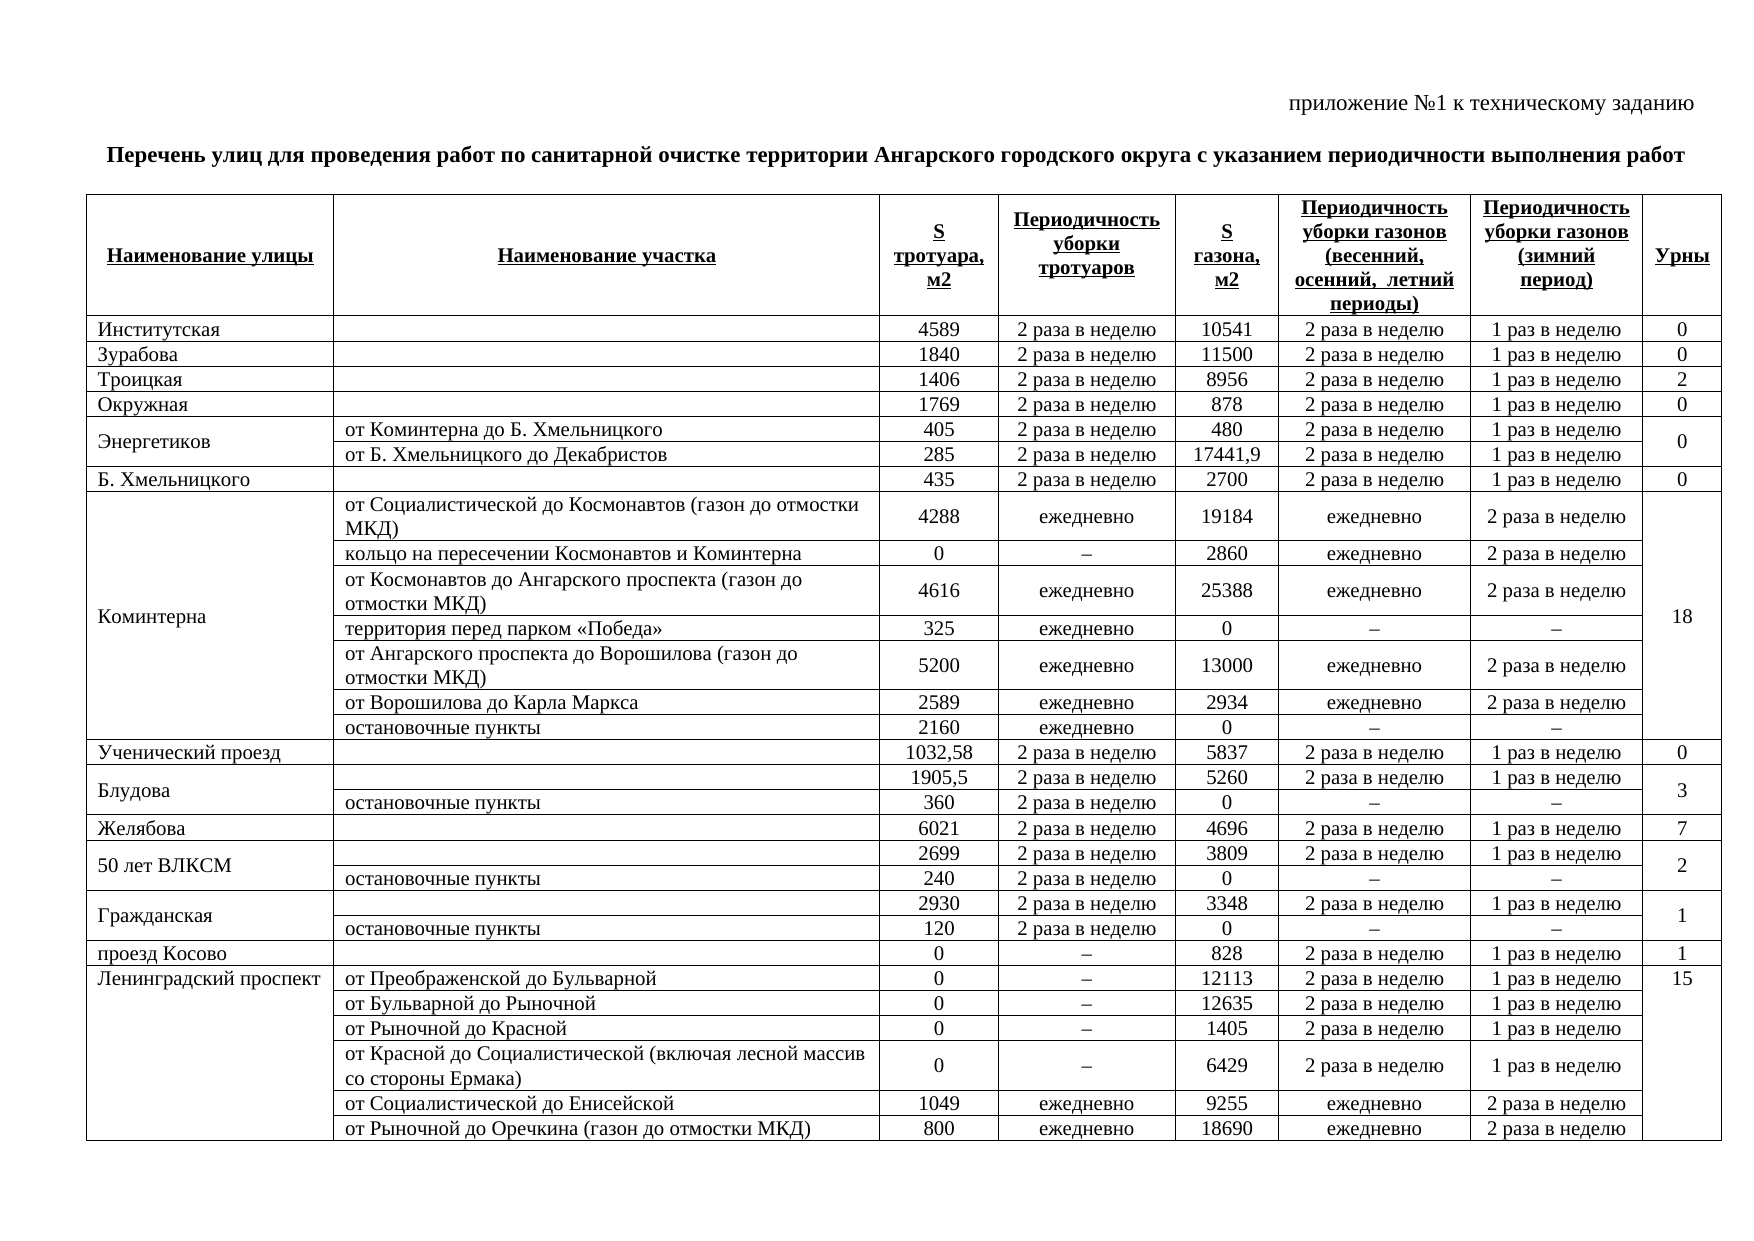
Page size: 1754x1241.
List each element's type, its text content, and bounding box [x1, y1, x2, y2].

table_cell – [1279, 616, 1470, 640]
table_cell [334, 891, 879, 915]
table_cell 1905,5 [880, 765, 998, 789]
table_cell ежедневно [1279, 492, 1470, 540]
table_cell 2 раза в неделю [1279, 1041, 1470, 1089]
table_cell 1 раз в неделю [1471, 765, 1642, 789]
table_cell 2 раза в неделю [999, 815, 1175, 839]
table_cell 120 [880, 916, 998, 940]
table_cell – [1279, 790, 1470, 814]
table_cell 0 [1176, 616, 1278, 640]
table_cell 800 [880, 1116, 998, 1140]
table_cell 1 раз в неделю [1471, 1041, 1642, 1089]
table_header S газона, м2 [1176, 195, 1278, 315]
table_cell 0 [1643, 392, 1721, 416]
table_cell 2 раза в неделю [1279, 367, 1470, 391]
table_cell ежедневно [999, 690, 1175, 714]
table_cell 5260 [1176, 765, 1278, 789]
table_cell 1 раз в неделю [1471, 1016, 1642, 1040]
table_cell от Социалистической до Космонавтов (газон до отмостки МКД) [334, 492, 879, 540]
table_cell 3 [1643, 765, 1721, 814]
table_cell 4589 [880, 316, 998, 341]
table_cell 1 [1643, 891, 1721, 940]
table_cell 2 раза в неделю [1279, 891, 1470, 915]
table_cell – [999, 941, 1175, 965]
table_cell 3348 [1176, 891, 1278, 915]
table_cell 240 [880, 866, 998, 890]
table_cell Коминтерна [87, 492, 333, 739]
table_cell 2 раза в неделю [1279, 392, 1470, 416]
table_cell Желябова [87, 815, 333, 839]
table_cell от Преображенской до Бульварной [334, 966, 879, 990]
table_cell 1 раз в неделю [1471, 815, 1642, 839]
table_cell от Космонавтов до Ангарского проспекта (газон до отмостки МКД) [334, 566, 879, 614]
table_cell Энергетиков [87, 417, 333, 466]
table_cell – [1471, 616, 1642, 640]
table_cell от Бульварной до Рыночной [334, 991, 879, 1015]
table_cell от Ангарского проспекта до Ворошилова (газон до отмостки МКД) [334, 641, 879, 689]
table_cell – [999, 1041, 1175, 1089]
table_cell 2 раза в неделю [1279, 815, 1470, 839]
table_cell 2 раза в неделю [999, 442, 1175, 466]
table_cell Ленинградский проспект [87, 966, 333, 1140]
table_header Наименование улицы [87, 195, 333, 315]
table_cell 2 раза в неделю [1279, 765, 1470, 789]
table_cell 0 [880, 1016, 998, 1040]
table_cell 6429 [1176, 1041, 1278, 1089]
table_cell 1 раз в неделю [1471, 941, 1642, 965]
table_cell ежедневно [999, 566, 1175, 614]
table_cell ежедневно [1279, 566, 1470, 614]
table_cell 50 лет ВЛКСМ [87, 841, 333, 890]
table_cell ежедневно [999, 715, 1175, 739]
table_cell остановочные пункты [334, 715, 879, 739]
table_cell [334, 342, 879, 366]
table_cell 1 раз в неделю [1471, 991, 1642, 1015]
table_cell 9255 [1176, 1091, 1278, 1114]
table_cell – [1471, 916, 1642, 940]
table_cell 8956 [1176, 367, 1278, 391]
table_cell 325 [880, 616, 998, 640]
table_cell 2 раза в неделю [999, 342, 1175, 366]
table_cell Зурабова [87, 342, 333, 366]
table_cell 1 раз в неделю [1471, 392, 1642, 416]
table_cell от Рыночной до Оречкина (газон до отмостки МКД) [334, 1116, 879, 1140]
table_cell 2160 [880, 715, 998, 739]
table_cell [334, 467, 879, 491]
table_cell ежедневно [1279, 1091, 1470, 1114]
table_cell ежедневно [999, 616, 1175, 640]
table_cell 2 раза в неделю [999, 467, 1175, 491]
table_cell [334, 740, 879, 764]
table_cell 1 раз в неделю [1471, 417, 1642, 441]
table_header S тротуара, м2 [880, 195, 998, 315]
table_cell [334, 941, 879, 965]
table_cell остановочные пункты [334, 916, 879, 940]
table_cell 2700 [1176, 467, 1278, 491]
table_cell от Красной до Социалистической (включая лесной массив со стороны Ермака) [334, 1041, 879, 1089]
table_cell 1 раз в неделю [1471, 442, 1642, 466]
table_cell 1049 [880, 1091, 998, 1114]
table_cell 0 [880, 1041, 998, 1089]
table_cell 2 раза в неделю [1279, 841, 1470, 864]
table_cell [334, 316, 879, 341]
table_cell 0 [1643, 467, 1721, 491]
table_cell 0 [880, 991, 998, 1015]
table_cell Институтская [87, 316, 333, 341]
table_cell 4616 [880, 566, 998, 614]
table_cell 5200 [880, 641, 998, 689]
table_header Периодичность уборки тротуаров [999, 195, 1175, 315]
table_cell 4696 [1176, 815, 1278, 839]
table_cell 6021 [880, 815, 998, 839]
table_cell остановочные пункты [334, 866, 879, 890]
table_cell 4288 [880, 492, 998, 540]
table_cell 0 [1643, 316, 1721, 341]
table_cell Гражданская [87, 891, 333, 940]
table_cell Блудова [87, 765, 333, 814]
table_cell 1 [1643, 941, 1721, 965]
text Перечень улиц для проведения работ по санитарной очистке территории Ангарского городского округа с указанием периодичности выполнения работ [97, 141, 1695, 168]
table_cell ежедневно [1279, 690, 1470, 714]
table_cell 1 раз в неделю [1471, 342, 1642, 366]
table_cell 1 раз в неделю [1471, 367, 1642, 391]
table_cell 2860 [1176, 541, 1278, 565]
table_cell 405 [880, 417, 998, 441]
table_cell 360 [880, 790, 998, 814]
table_cell 2 раза в неделю [999, 417, 1175, 441]
table_cell 2930 [880, 891, 998, 915]
text приложение №1 к техническому заданию [97, 89, 1695, 115]
table_cell 2589 [880, 690, 998, 714]
table_cell 2 [1643, 841, 1721, 890]
table_cell ежедневно [999, 492, 1175, 540]
table_cell 1 раз в неделю [1471, 740, 1642, 764]
table_cell от Социалистической до Енисейской [334, 1091, 879, 1114]
table_cell – [1471, 715, 1642, 739]
table_header Периодичность уборки газонов (зимний период) [1471, 195, 1642, 315]
table_cell – [999, 1016, 1175, 1040]
table_cell – [1279, 866, 1470, 890]
table_cell 2 раза в неделю [1471, 541, 1642, 565]
table_cell 0 [1643, 417, 1721, 466]
table_cell 1 раз в неделю [1471, 316, 1642, 341]
table_cell 11500 [1176, 342, 1278, 366]
table_cell 2 раза в неделю [1471, 566, 1642, 614]
table_cell ежедневно [999, 1116, 1175, 1140]
table_cell [334, 765, 879, 789]
table_cell 2 раза в неделю [1279, 991, 1470, 1015]
table_cell 18 [1643, 492, 1721, 739]
table_cell 18690 [1176, 1116, 1278, 1140]
table_cell 2 раза в неделю [1279, 941, 1470, 965]
table_cell 1032,58 [880, 740, 998, 764]
table_cell 878 [1176, 392, 1278, 416]
table_cell – [1471, 790, 1642, 814]
table_cell 2 раза в неделю [1279, 1016, 1470, 1040]
table_header Наименование участка [334, 195, 879, 315]
table_cell 15 [1643, 966, 1721, 1140]
table_cell 12113 [1176, 966, 1278, 990]
table_cell 2 раза в неделю [1279, 467, 1470, 491]
table_cell территория перед парком «Победа» [334, 616, 879, 640]
table_cell ежедневно [1279, 1116, 1470, 1140]
table_cell 19184 [1176, 492, 1278, 540]
table_cell 2 раза в неделю [999, 392, 1175, 416]
table_cell Ученический проезд [87, 740, 333, 764]
table_cell 10541 [1176, 316, 1278, 341]
table_cell 2 раза в неделю [1471, 1116, 1642, 1140]
table_cell 17441,9 [1176, 442, 1278, 466]
table_cell 0 [1643, 740, 1721, 764]
table_header Периодичность уборки газонов (весенний, осенний, летний периоды) [1279, 195, 1470, 315]
table_cell 0 [880, 966, 998, 990]
table_cell 1405 [1176, 1016, 1278, 1040]
table_cell 2 раза в неделю [999, 740, 1175, 764]
table_cell 0 [1176, 866, 1278, 890]
table_cell Троицкая [87, 367, 333, 391]
table_cell 1 раз в неделю [1471, 467, 1642, 491]
table_cell [334, 367, 879, 391]
table_cell 2699 [880, 841, 998, 864]
table_cell 2 раза в неделю [1471, 641, 1642, 689]
table_cell от Рыночной до Красной [334, 1016, 879, 1040]
table_cell остановочные пункты [334, 790, 879, 814]
table_cell 1 раз в неделю [1471, 891, 1642, 915]
table_cell ежедневно [999, 641, 1175, 689]
table_cell 0 [880, 541, 998, 565]
table_cell 1406 [880, 367, 998, 391]
table_cell 2 раза в неделю [1279, 966, 1470, 990]
table_cell 2 раза в неделю [1471, 1091, 1642, 1114]
table_cell – [999, 991, 1175, 1015]
table_cell 12635 [1176, 991, 1278, 1015]
table_cell – [999, 966, 1175, 990]
table_cell 25388 [1176, 566, 1278, 614]
table_header Урны [1643, 195, 1721, 315]
table_cell Окружная [87, 392, 333, 416]
table_cell 828 [1176, 941, 1278, 965]
table_cell [334, 392, 879, 416]
table_cell кольцо на пересечении Космонавтов и Коминтерна [334, 541, 879, 565]
table_cell 2 раза в неделю [999, 790, 1175, 814]
table_cell 2 раза в неделю [999, 916, 1175, 940]
table_cell от Коминтерна до Б. Хмельницкого [334, 417, 879, 441]
table_cell Б. Хмельницкого [87, 467, 333, 491]
table_cell 2 раза в неделю [1279, 417, 1470, 441]
table_cell 480 [1176, 417, 1278, 441]
table_cell 2 [1643, 367, 1721, 391]
table_cell – [1279, 715, 1470, 739]
table_cell [334, 815, 879, 839]
table_cell 1840 [880, 342, 998, 366]
table_cell 2 раза в неделю [1471, 492, 1642, 540]
table_cell 2 раза в неделю [999, 367, 1175, 391]
table_cell от Б. Хмельницкого до Декабристов [334, 442, 879, 466]
table_cell 2 раза в неделю [1279, 442, 1470, 466]
table_cell 2 раза в неделю [1471, 690, 1642, 714]
table_cell 2 раза в неделю [999, 841, 1175, 864]
table_cell 1 раз в неделю [1471, 966, 1642, 990]
table_cell 0 [1176, 790, 1278, 814]
table_cell ежедневно [999, 1091, 1175, 1114]
table_cell 7 [1643, 815, 1721, 839]
table_cell 2 раза в неделю [1279, 740, 1470, 764]
table_cell [334, 841, 879, 864]
table_cell 3809 [1176, 841, 1278, 864]
table_cell ежедневно [1279, 541, 1470, 565]
table_cell – [1471, 866, 1642, 890]
table_cell проезд Косово [87, 941, 333, 965]
table_cell 0 [1643, 342, 1721, 366]
table_cell 2 раза в неделю [1279, 316, 1470, 341]
table_cell 0 [1176, 916, 1278, 940]
table_cell 1 раз в неделю [1471, 841, 1642, 864]
table_cell 0 [1176, 715, 1278, 739]
table_cell – [1279, 916, 1470, 940]
table_cell 0 [880, 941, 998, 965]
table_cell 1769 [880, 392, 998, 416]
table_cell 435 [880, 467, 998, 491]
table_cell 2 раза в неделю [999, 891, 1175, 915]
table_cell 2 раза в неделю [999, 866, 1175, 890]
table_cell 285 [880, 442, 998, 466]
table_cell 2 раза в неделю [1279, 342, 1470, 366]
table_cell 5837 [1176, 740, 1278, 764]
table_cell 13000 [1176, 641, 1278, 689]
table_cell 2 раза в неделю [999, 765, 1175, 789]
table_cell ежедневно [1279, 641, 1470, 689]
table_cell 2 раза в неделю [999, 316, 1175, 341]
table_cell от Ворошилова до Карла Маркса [334, 690, 879, 714]
table_cell 2934 [1176, 690, 1278, 714]
table_cell – [999, 541, 1175, 565]
